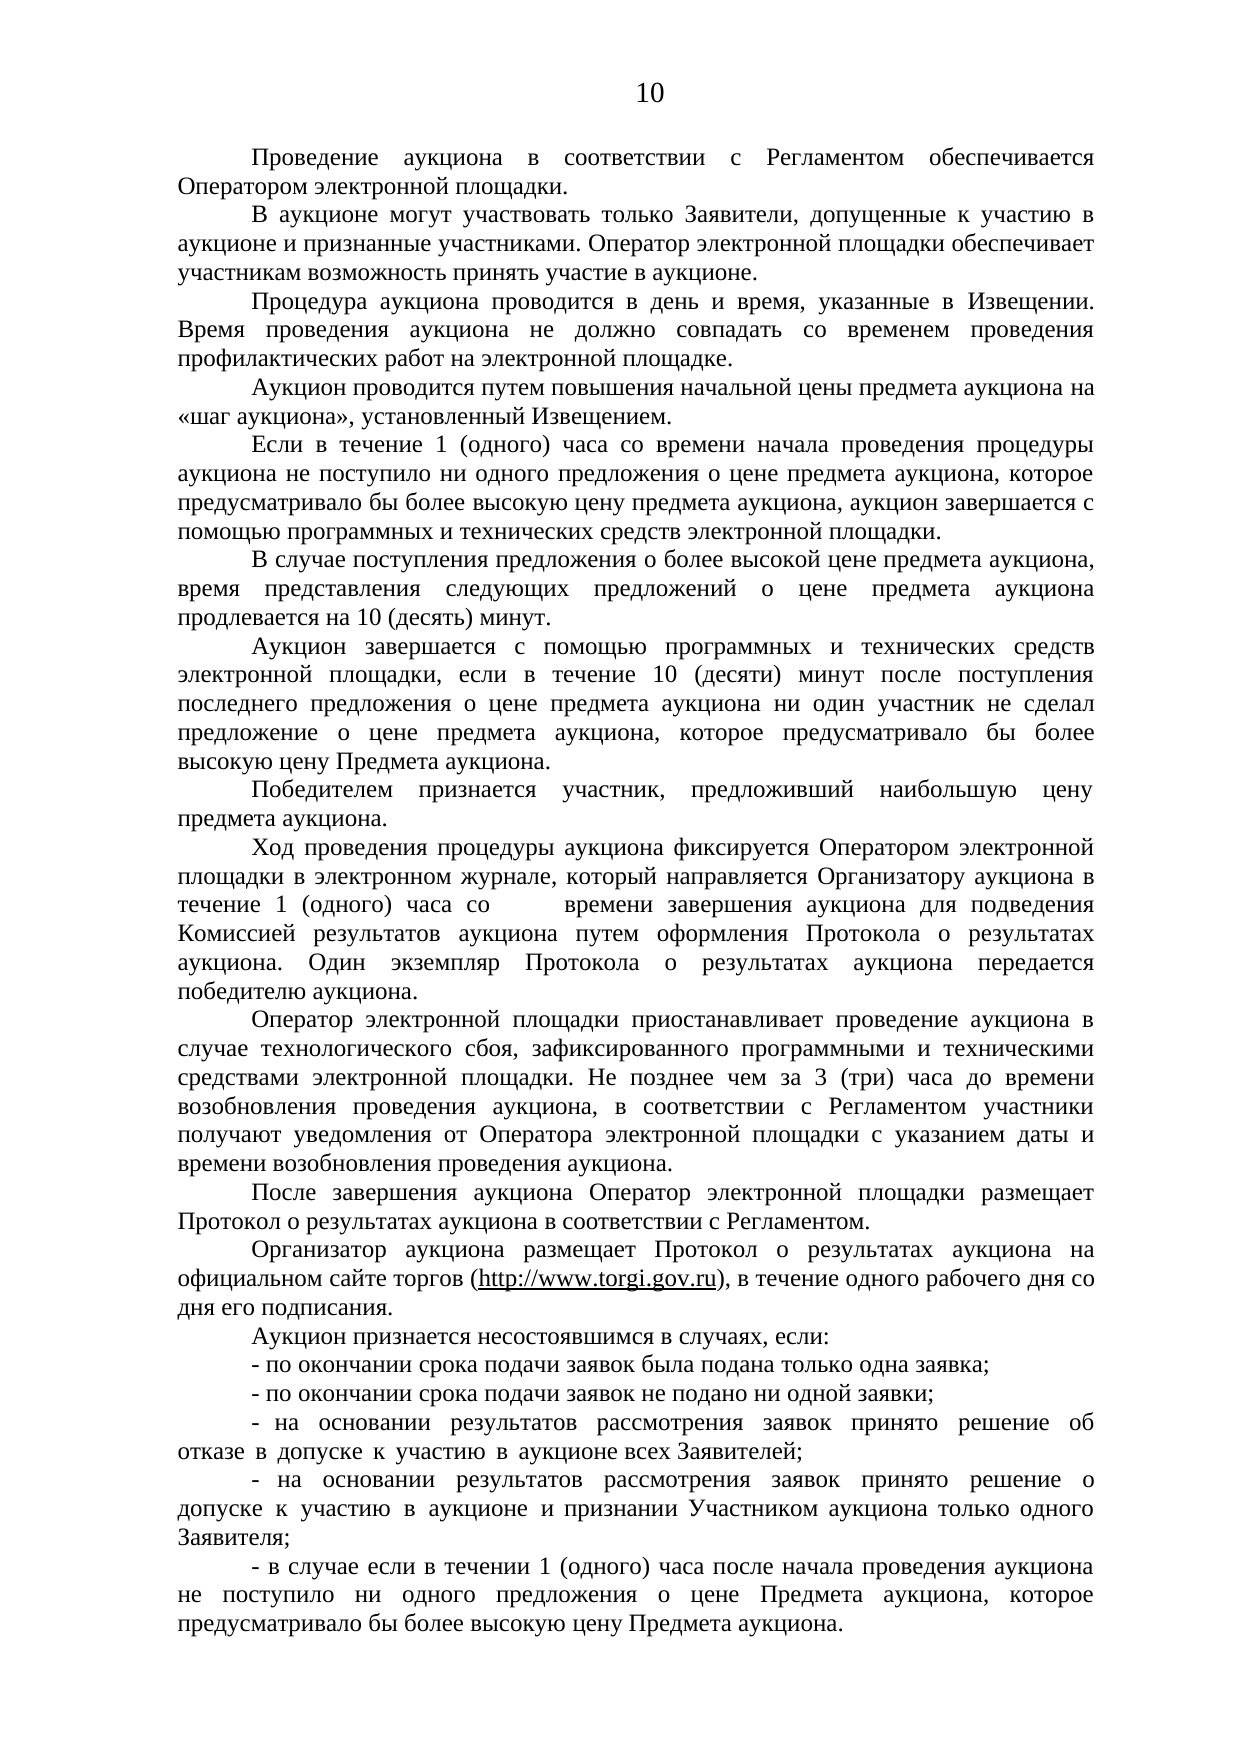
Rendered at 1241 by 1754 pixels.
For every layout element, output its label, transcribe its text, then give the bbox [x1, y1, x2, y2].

text Оператор электронной площадки приостанавливает проведение аукциона в случае технологического сбоя, зафиксированного программными и техническими средствами электронной площадки. Не позднее чем за 3 (три) часа до времени возобновления проведения аукциона, в соответствии с Регламентом участники получают уведомления от Оператора электронной площадки с указанием даты и времени возобновления проведения аукциона. [177, 1004, 1095, 1177]
text - по окончании срока подачи заявок не подано ни одной заявки; [177, 1378, 1122, 1407]
text Организатор аукциона размещает Протокол о результатах аукциона на официальном сайте торгов (http://www.torgi.gov.ru), в течение одного рабочего дня со дня его подписания. [177, 1234, 1095, 1321]
text Ход проведения процедуры аукциона фиксируется Оператором электронной площадки в электронном журнале, который направляется Организатору аукциона в течение 1 (одного) часа со времени завершения аукциона для подведения Комиссией результатов аукциона путем оформления Протокола о результатах аукциона. Один экземпляр Протокола о результатах аукциона передается победителю аукциона. [177, 832, 1095, 1004]
text Проведение аукциона в соответствии с Регламентом обеспечивается Оператором электронной площадки. [177, 142, 1095, 199]
text - по окончании срока подачи заявок была подана только одна заявка; [177, 1349, 1093, 1378]
text Если в течение 1 (одного) часа со времени начала проведения процедуры аукциона не поступило ни одного предложения о цене предмета аукциона, которое предусматривало бы более высокую цену предмета аукциона, аукцион завершается с помощью программных и технических средств электронной площадки. [177, 429, 1094, 544]
text - на основании результатов рассмотрения заявок принято решение об отказе в допуске к участию в аукционе всех Заявителей; [177, 1407, 1094, 1464]
text После завершения аукциона Оператор электронной площадки размещает Протокол о результатах аукциона в соответствии с Регламентом. [177, 1177, 1095, 1234]
text - на основании результатов рассмотрения заявок принято решение о допуске к участию в аукционе и признании Участником аукциона только одного Заявителя; [177, 1464, 1094, 1551]
text Аукцион завершается с помощью программных и технических средств электронной площадки, если в течение 10 (десяти) минут после поступления последнего предложения о цене предмета аукциона ни один участник не сделал предложение о цене предмета аукциона, которое предусматривало бы более высокую цену Предмета аукциона. [177, 631, 1095, 774]
text - в случае если в течении 1 (одного) часа после начала проведения аукциона не поступило ни одного предложения о цене Предмета аукциона, которое предусматривало бы более высокую цену Предмета аукциона. [177, 1551, 1095, 1637]
text Процедура аукциона проводится в день и время, указанные в Извещении. Время проведения аукциона не должно совпадать со временем проведения профилактических работ на электронной площадке. [177, 286, 1095, 372]
text В случае поступления предложения о более высокой цене предмета аукциона, время представления следующих предложений о цене предмета аукциона продлевается на 10 (десять) минут. [177, 544, 1095, 631]
text Аукцион проводится путем повышения начальной цены предмета аукциона на «шаг аукциона», установленный Извещением. [177, 372, 1095, 429]
text В аукционе могут участвовать только Заявители, допущенные к участию в аукционе и признанные участниками. Оператор электронной площадки обеспечивает участникам возможность принять участие в аукционе. [177, 199, 1095, 286]
text Победителем признается участник, предложивший наибольшую цену предмета аукциона. [177, 774, 1093, 832]
text Аукцион признается несостоявшимся в случаях, если: [177, 1321, 1093, 1349]
